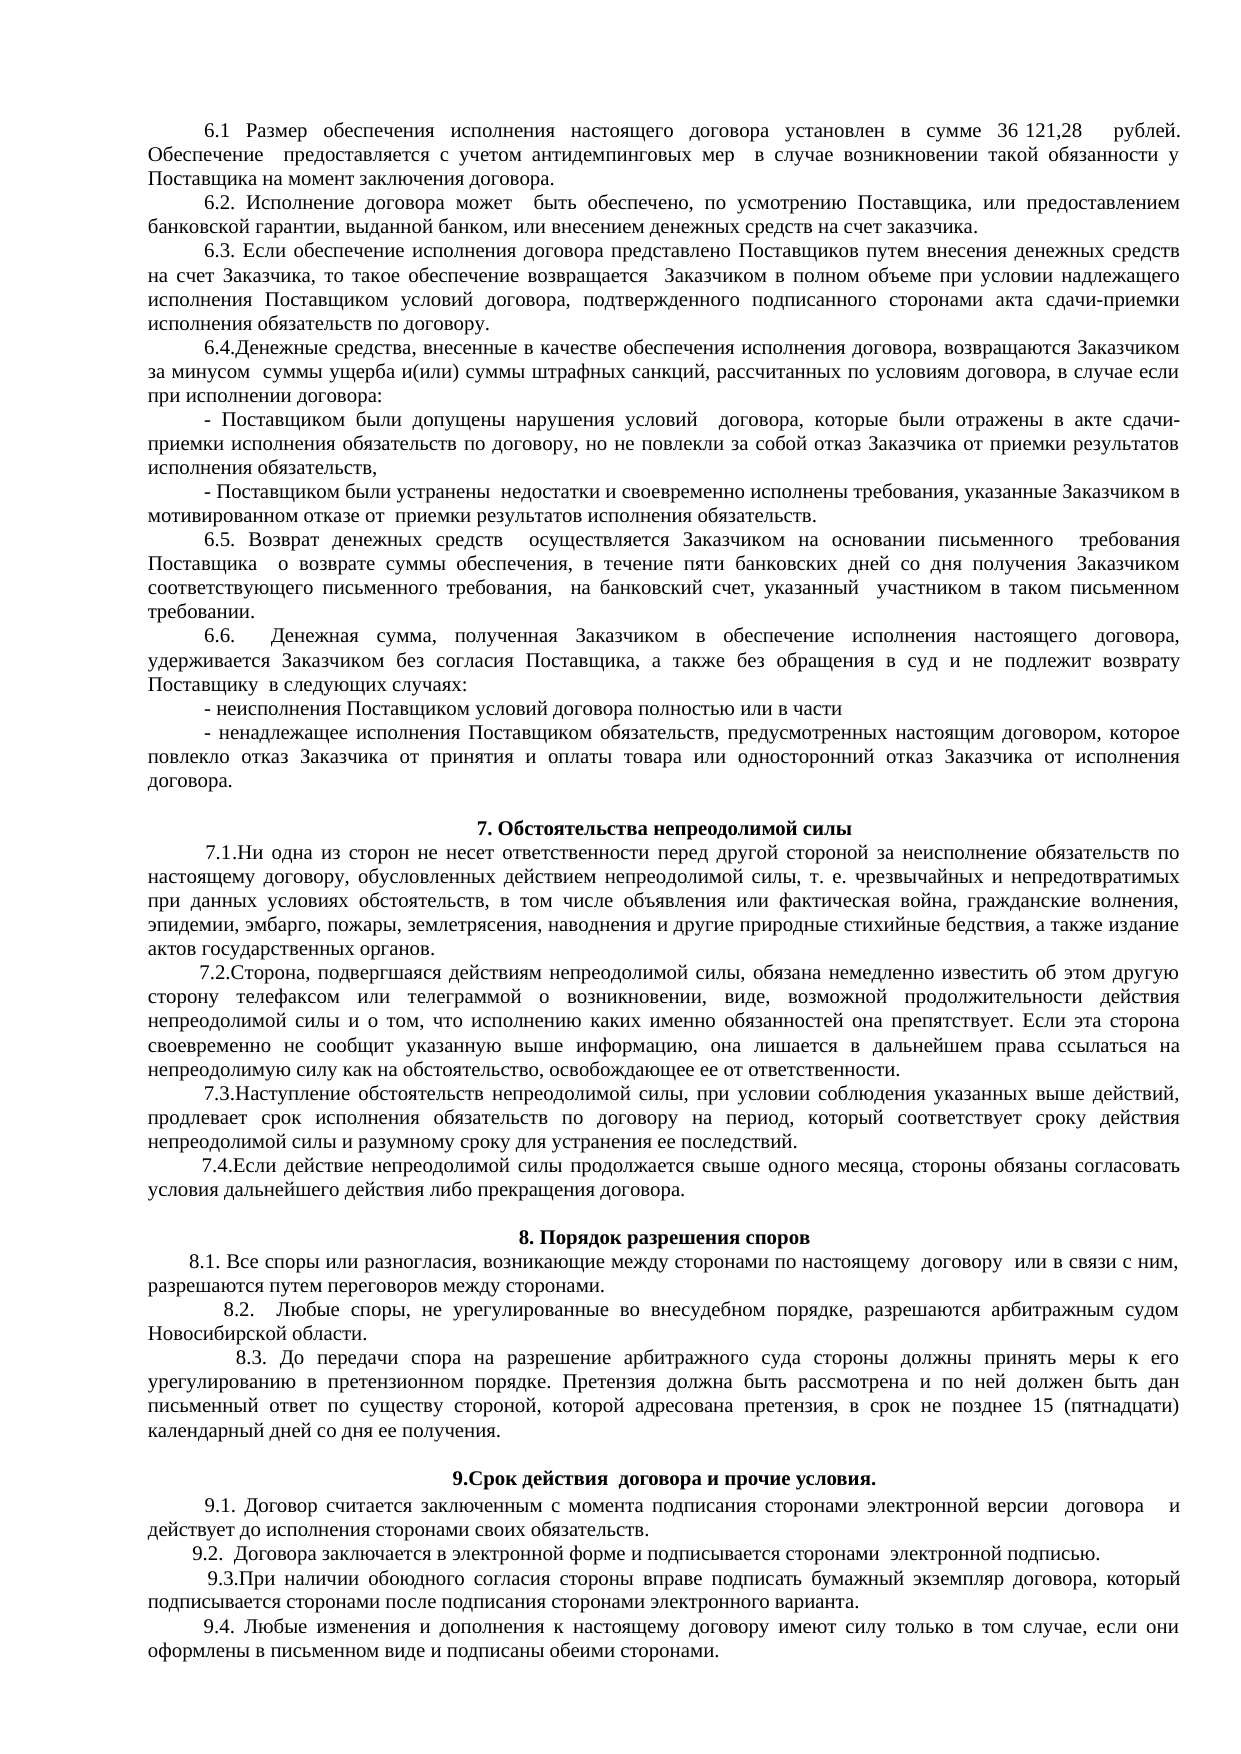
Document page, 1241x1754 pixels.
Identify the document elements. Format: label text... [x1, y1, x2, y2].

text 8.2. Любые споры, не урегулированные во внесудебном порядке, разрешаются арбитражным судом Новосибирской области. [148, 1297, 1181, 1345]
text 9.4. Любые изменения и дополнения к настоящему договору имеют силу только в том случае, если они оформлены в письменном виде и подписаны обеими сторонами. [148, 1613, 1181, 1662]
text - Поставщиком были допущены нарушения условий договора, которые были отражены в акте сдачи-приемки исполнения обязательств по договору, но не повлекли за собой отказ Заказчика от приемки результатов исполнения обязательств, [148, 407, 1181, 479]
text 6.2. Исполнение договора может быть обеспечено, по усмотрению Поставщика, или предоставлением банковской гарантии, выданной банком, или внесением денежных средств на счет заказчика. [148, 190, 1181, 238]
text 7. Обстоятельства непреодолимой силы [148, 816, 1181, 840]
text 9.2. Договора заключается в электронной форме и подписывается сторонами электронной подписью. [148, 1541, 1181, 1565]
text 8.3. До передачи спора на разрешение арбитражного суда стороны должны принять меры к его урегулированию в претензионном порядке. Претензия должна быть рассмотрена и по ней должен быть дан письменный ответ по существу стороной, которой адресована претензия, в срок не позднее 15 (пятнадцати) календарный дней со дня ее получения. [148, 1345, 1181, 1442]
text 7.2.Сторона, подвергшаяся действиям непреодолимой силы, обязана немедленно известить об этом другую сторону телефаксом или телеграммой о возникновении, виде, возможной продолжительности действия непреодолимой силы и о том, что исполнению каких именно обязанностей она препятствует. Если эта сторона своевременно не сообщит указанную выше информацию, она лишается в дальнейшем права ссылаться на непреодолимую силу как на обстоятельство, освобождающее ее от ответственности. [148, 960, 1181, 1081]
text 6.1 Размер обеспечения исполнения настоящего договора установлен в сумме 36 121,28 рублей. Обеспечение предоставляется с учетом антидемпинговых мер в случае возникновении такой обязанности у Поставщика на момент заключения договора. [148, 118, 1181, 190]
text 6.6. Денежная сумма, полученная Заказчиком в обеспечение исполнения настоящего договора, удерживается Заказчиком без согласия Поставщика, а также без обращения в суд и не подлежит возврату Поставщику в следующих случаях: [148, 623, 1181, 696]
text 6.5. Возврат денежных средств осуществляется Заказчиком на основании письменного требования Поставщика о возврате суммы обеспечения, в течение пяти банковских дней со дня получения Заказчиком соответствующего письменного требования, на банковский счет, указанный участником в таком письменном требовании. [148, 527, 1181, 623]
text - Поставщиком были устранены недостатки и своевременно исполнены требования, указанные Заказчиком в мотивированном отказе от приемки результатов исполнения обязательств. [148, 479, 1181, 527]
text 7.3.Наступление обстоятельств непреодолимой силы, при условии соблюдения указанных выше действий, продлевает срок исполнения обязательств по договору на период, который соответствует сроку действия непреодолимой силы и разумному сроку для устранения ее последствий. [148, 1081, 1181, 1153]
text 7.4.Если действие непреодолимой силы продолжается свыше одного месяца, стороны обязаны согласовать условия дальнейшего действия либо прекращения договора. [148, 1153, 1181, 1201]
text 6.3. Если обеспечение исполнения договора представлено Поставщиков путем внесения денежных средств на счет Заказчика, то такое обеспечение возвращается Заказчиком в полном объеме при условии надлежащего исполнения Поставщиком условий договора, подтвержденного подписанного сторонами акта сдачи-приемки исполнения обязательств по договору. [148, 238, 1181, 335]
text 9.Срок действия договора и прочие условия. [148, 1466, 1181, 1490]
text 7.1.Ни одна из сторон не несет ответственности перед другой стороной за неисполнение обязательств по настоящему договору, обусловленных действием непреодолимой силы, т. е. чрезвычайных и непредотвратимых при данных условиях обстоятельств, в том числе объявления или фактическая война, гражданские волнения, эпидемии, эмбарго, пожары, землетрясения, наводнения и другие природные стихийные бедствия, а также издание актов государственных органов. [148, 840, 1181, 960]
text - неисполнения Поставщиком условий договора полностью или в части [148, 696, 1181, 720]
text 6.4.Денежные средства, внесенные в качестве обеспечения исполнения договора, возвращаются Заказчиком за минусом суммы ущерба и(или) суммы штрафных санкций, рассчитанных по условиям договора, в случае если при исполнении договора: [148, 335, 1181, 407]
text - ненадлежащее исполнения Поставщиком обязательств, предусмотренных настоящим договором, которое повлекло отказ Заказчика от принятия и оплаты товара или односторонний отказ Заказчика от исполнения договора. [148, 720, 1181, 792]
text 9.1. Договор считается заключенным с момента подписания сторонами электронной версии договора и действует до исполнения сторонами своих обязательств. [148, 1493, 1181, 1541]
text 8. Порядок разрешения споров [148, 1225, 1181, 1249]
text 8.1. Все споры или разногласия, возникающие между сторонами по настоящему договору или в связи с ним, разрешаются путем переговоров между сторонами. [148, 1249, 1181, 1297]
text 9.3.При наличии обоюдного согласия стороны вправе подписать бумажный экземпляр договора, который подписывается сторонами после подписания сторонами электронного варианта. [148, 1565, 1181, 1613]
